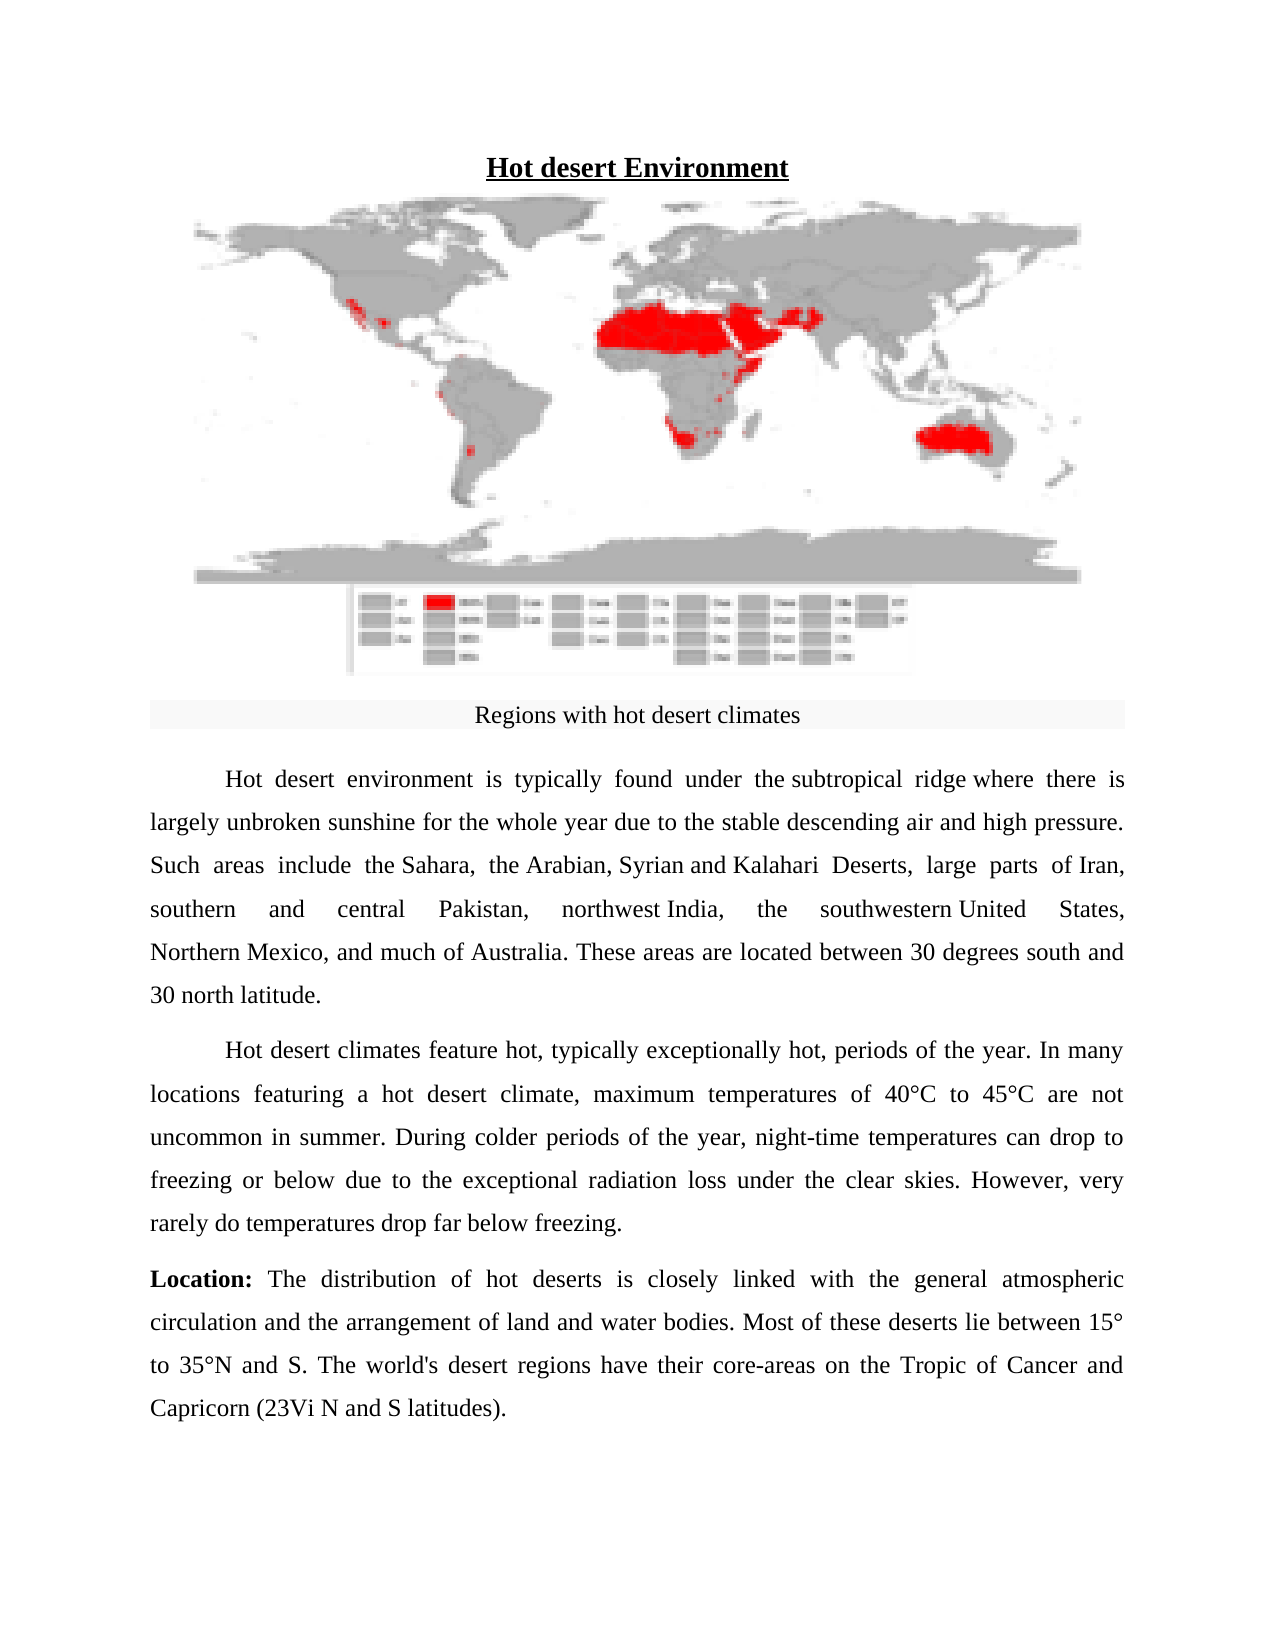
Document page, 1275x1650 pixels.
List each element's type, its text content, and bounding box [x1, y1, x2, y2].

text Hot desert environment is typically found under the subtropical ridge where there is largely unbroken sunshine for the whole year due to the stable descending air and high pressure. Such areas include the Sahara, the Arabian, Syrian and Kalahari Deserts, large parts of Iran, southern and central Pakistan, northwest India, the southwestern United States, Northern Mexico, and much of Australia. These areas are located between 30 degrees south and 30 north latitude. [150, 764, 1125, 1009]
text Hot desert Environment [150, 150, 1125, 183]
picture [193, 183, 1082, 676]
text Regions with hot desert climates [150, 700, 1125, 729]
text Hot desert climates feature hot, typically exceptionally hot, periods of the year. In many locations featuring a hot desert climate, maximum temperatures of 40°C to 45°C are not uncommon in summer. During colder periods of the year, night-time temperatures can drop to freezing or below due to the exceptional radiation loss under the clear skies. However, very rarely do temperatures drop far below freezing. [150, 1036, 1125, 1237]
text Location: The distribution of hot deserts is closely linked with the general atmospheric circulation and the arrangement of land and water bodies. Most of these deserts lie between 15° to 35°N and S. The world's desert regions have their core-areas on the Tropic of Cancer and Capricorn (23Vi N and S latitudes). [150, 1264, 1125, 1422]
